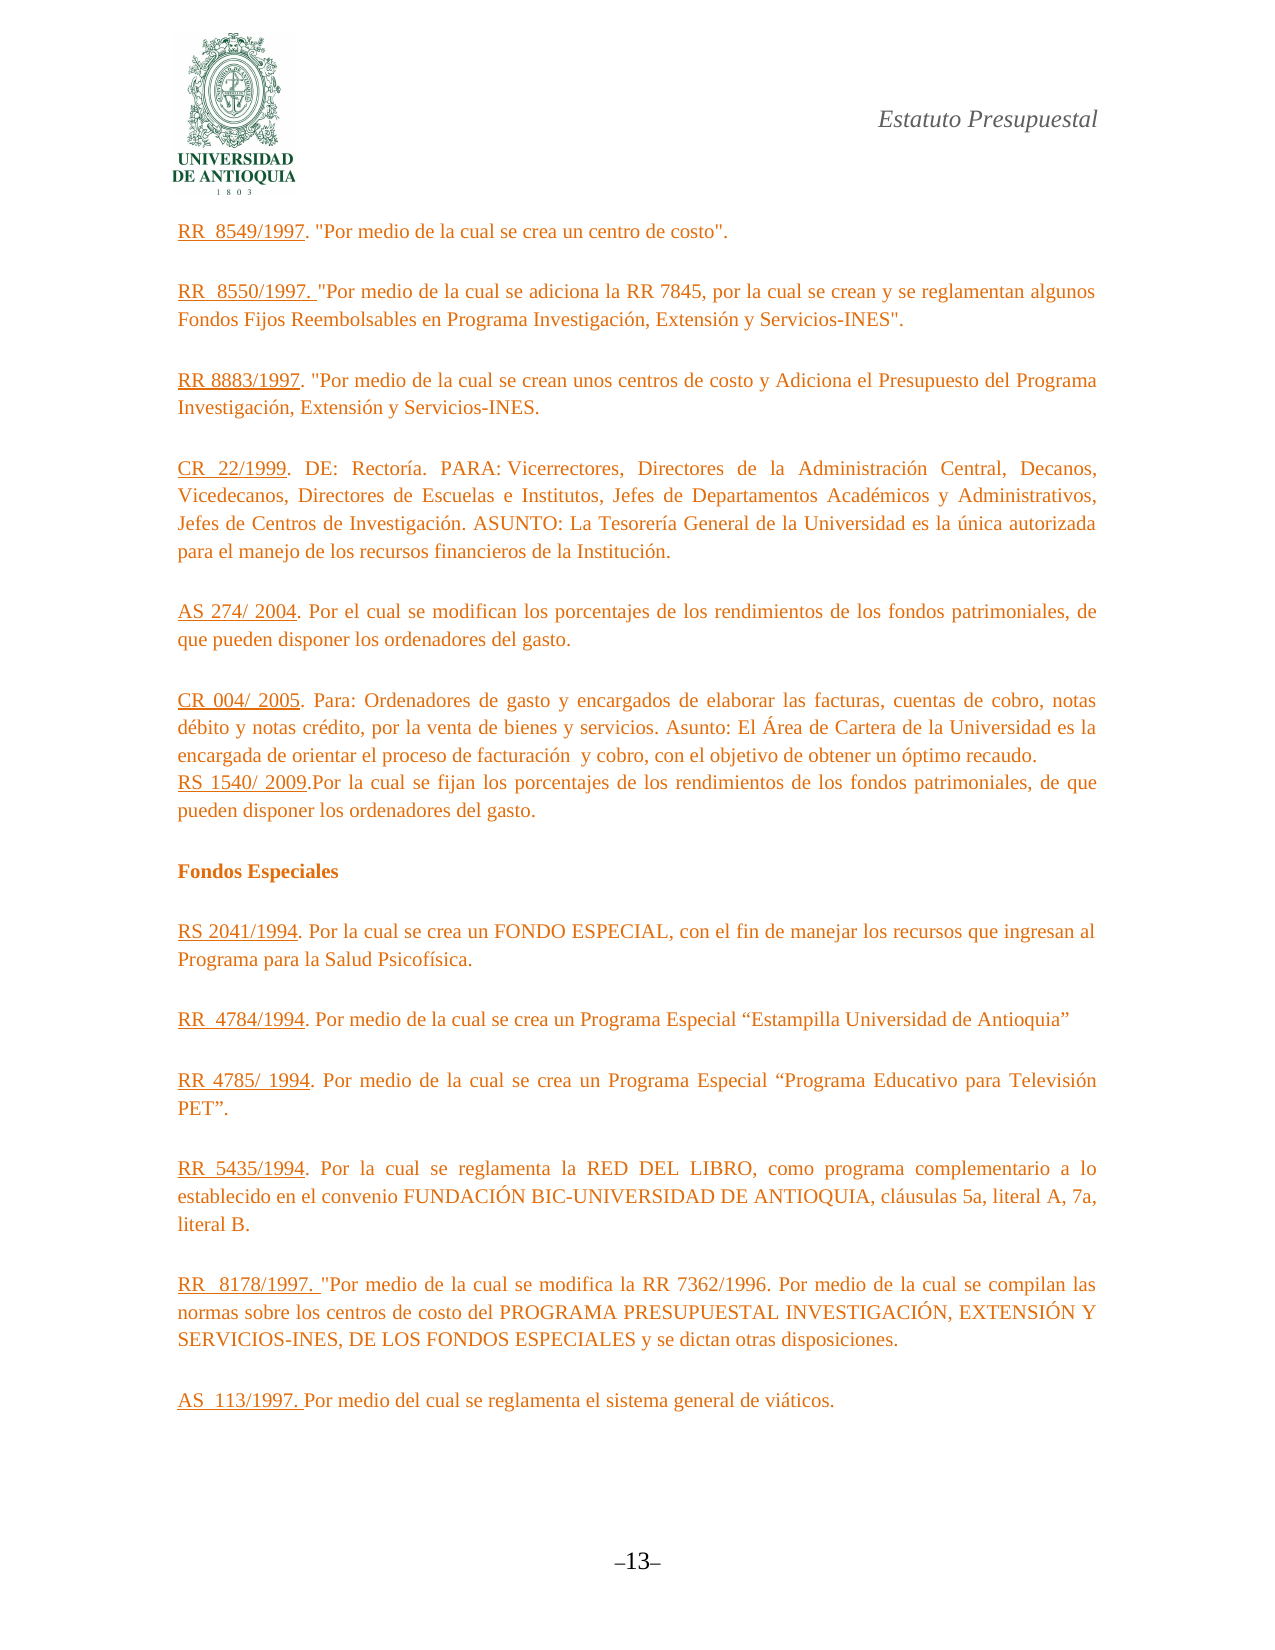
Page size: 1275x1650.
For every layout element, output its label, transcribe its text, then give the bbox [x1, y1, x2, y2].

text RR 5435/1994. Por la cual se reglamenta la RED DEL LIBRO, como programa complementario a lo establecido en el convenio FUNDACIÓN BIC-UNIVERSIDAD DE ANTIOQUIA, cláusulas 5a, literal A, 7a, literal B. [177, 1156, 1098, 1236]
text RR 4784/1994. Por medio de la cual se crea un Programa Especial “Estampilla Universidad de Antioquia” [177, 1007, 1098, 1031]
text RR 4785/ 1994. Por medio de la cual se crea un Programa Especial “Programa Educativo para Televisión PET”. [177, 1068, 1098, 1120]
text RR 8178/1997. "Por medio de la cual se modifica la RR 7362/1996. Por medio de la cual se compilan las normas sobre los centros de costo del PROGRAMA PRESUPUESTAL INVESTIGACIÓN, EXTENSIÓN Y SERVICIOS-INES, DE LOS FONDOS ESPECIALES y se dictan otras disposiciones. [177, 1272, 1098, 1351]
text RR 8549/1997. "Por medio de la cual se crea un centro de costo". [177, 219, 1098, 243]
text Fondos Especiales [177, 858, 1098, 883]
text RR 8550/1997. "Por medio de la cual se adiciona la RR 7845, por la cual se crean y se reglamentan algunos Fondos Fijos Reembolsables en Programa Investigación, Extensión y Servicios-INES". [177, 279, 1098, 331]
text RS 2041/1994. Por la cual se crea un FONDO ESPECIAL, con el fin de manejar los recursos que ingresan al Programa para la Salud Psicofísica. [177, 919, 1098, 971]
text CR 22/1999. DE: Rectoría. PARA: Vicerrectores, Directores de la Administración Central, Decanos, Vicedecanos, Directores de Escuelas e Institutos, Jefes de Departamentos Académicos y Administrativos, Jefes de Centros de Investigación. ASUNTO: La Tesorería General de la Universidad es la única autorizada para el manejo de los recursos financieros de la Institución. [177, 456, 1098, 563]
text RR 8883/1997. "Por medio de la cual se crean unos centros de costo y Adiciona el Presupuesto del Programa Investigación, Extensión y Servicios-INES. [177, 368, 1098, 419]
picture [172, 33, 296, 195]
text AS 274/ 2004. Por el cual se modifican los porcentajes de los rendimientos de los fondos patrimoniales, de que pueden disponer los ordenadores del gasto. [177, 599, 1098, 651]
text RS 1540/ 2009.Por la cual se fijan los porcentajes de los rendimientos de los fondos patrimoniales, de que pueden disponer los ordenadores del gasto. [177, 770, 1098, 822]
text CR 004/ 2005. Para: Ordenadores de gasto y encargados de elaborar las facturas, cuentas de cobro, notas débito y notas crédito, por la venta de bienes y servicios. Asunto: El Área de Cartera de la Universidad es la encargada de orientar el proceso de facturación y cobro, con el objetivo de obtener un óptimo recaudo. [177, 687, 1098, 767]
text AS 113/1997. Por medio del cual se reglamenta el sistema general de viáticos. [177, 1388, 1098, 1412]
